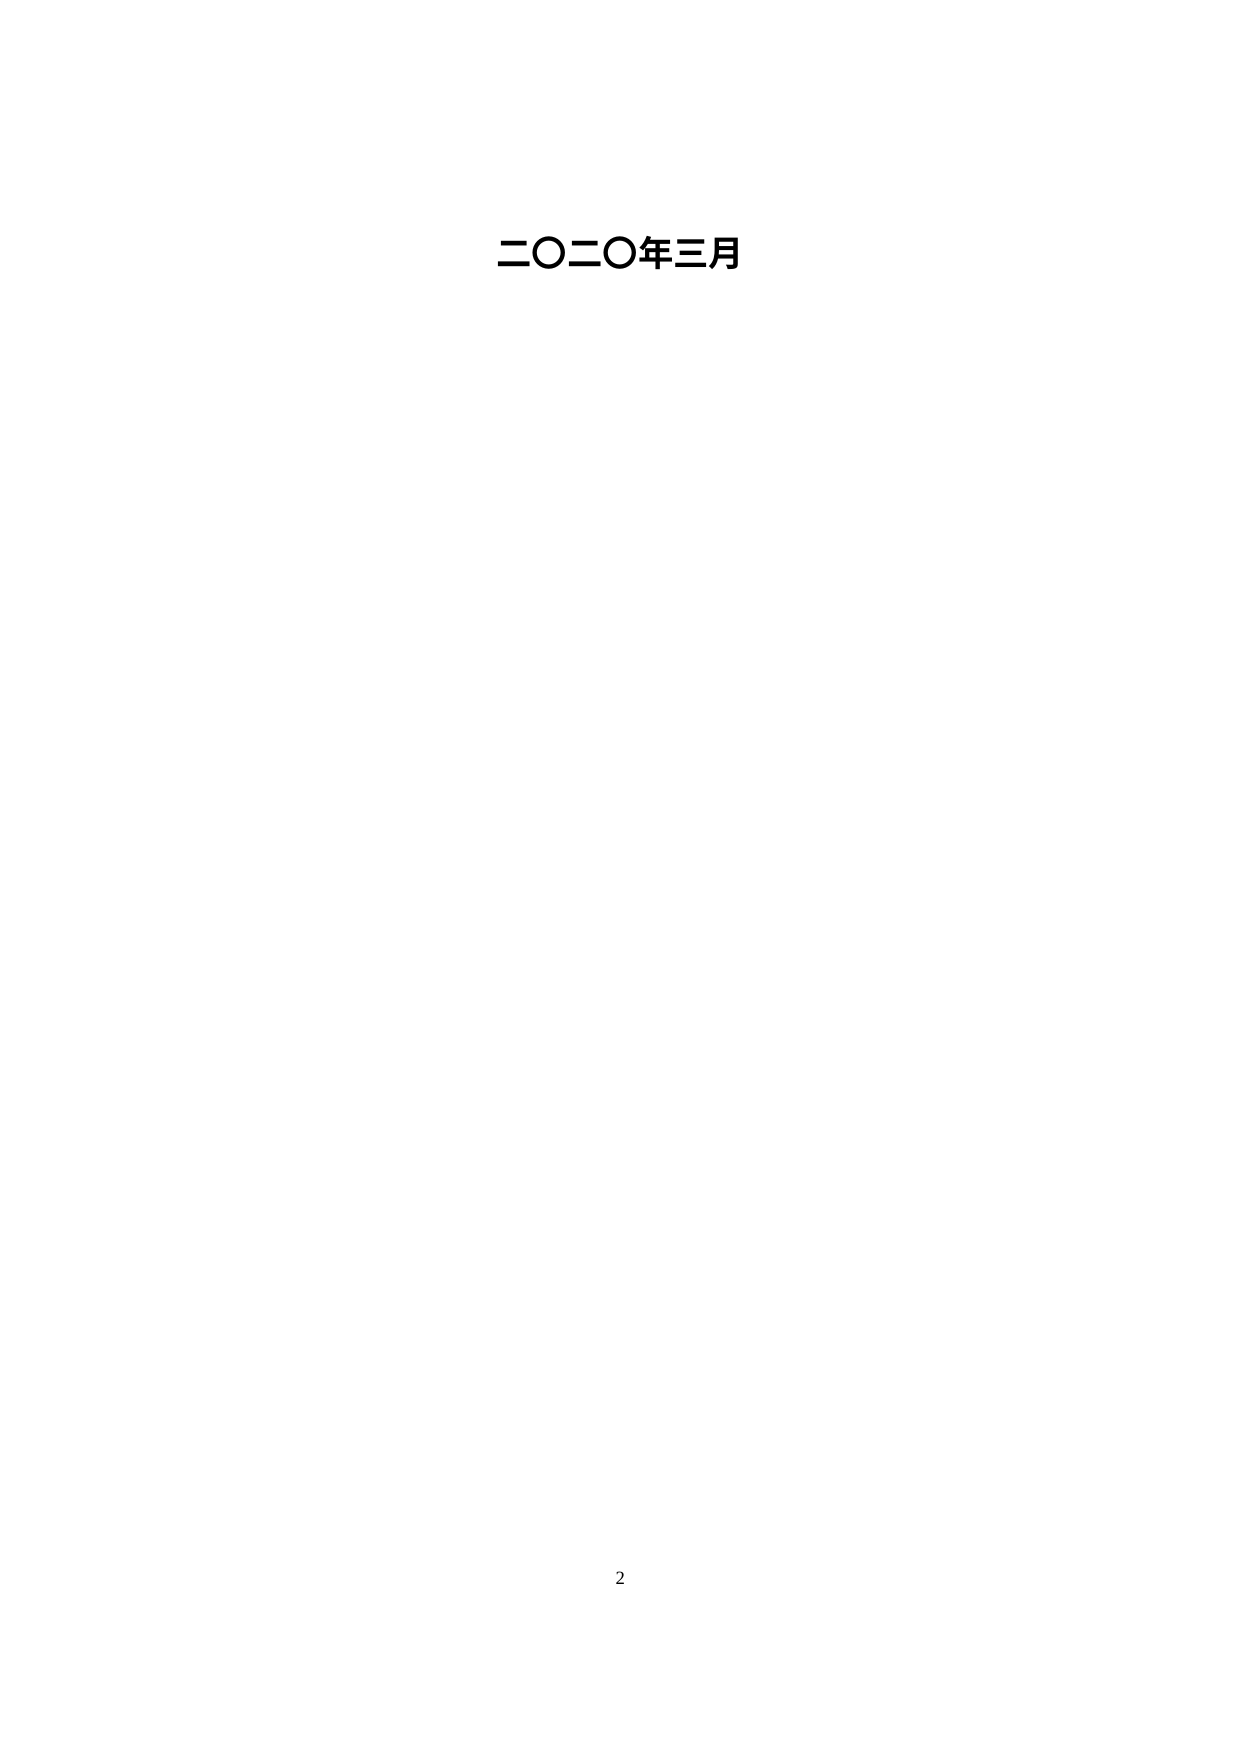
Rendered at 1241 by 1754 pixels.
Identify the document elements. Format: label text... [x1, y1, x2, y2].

text 二〇二〇年三月 [159, 218, 1081, 283]
